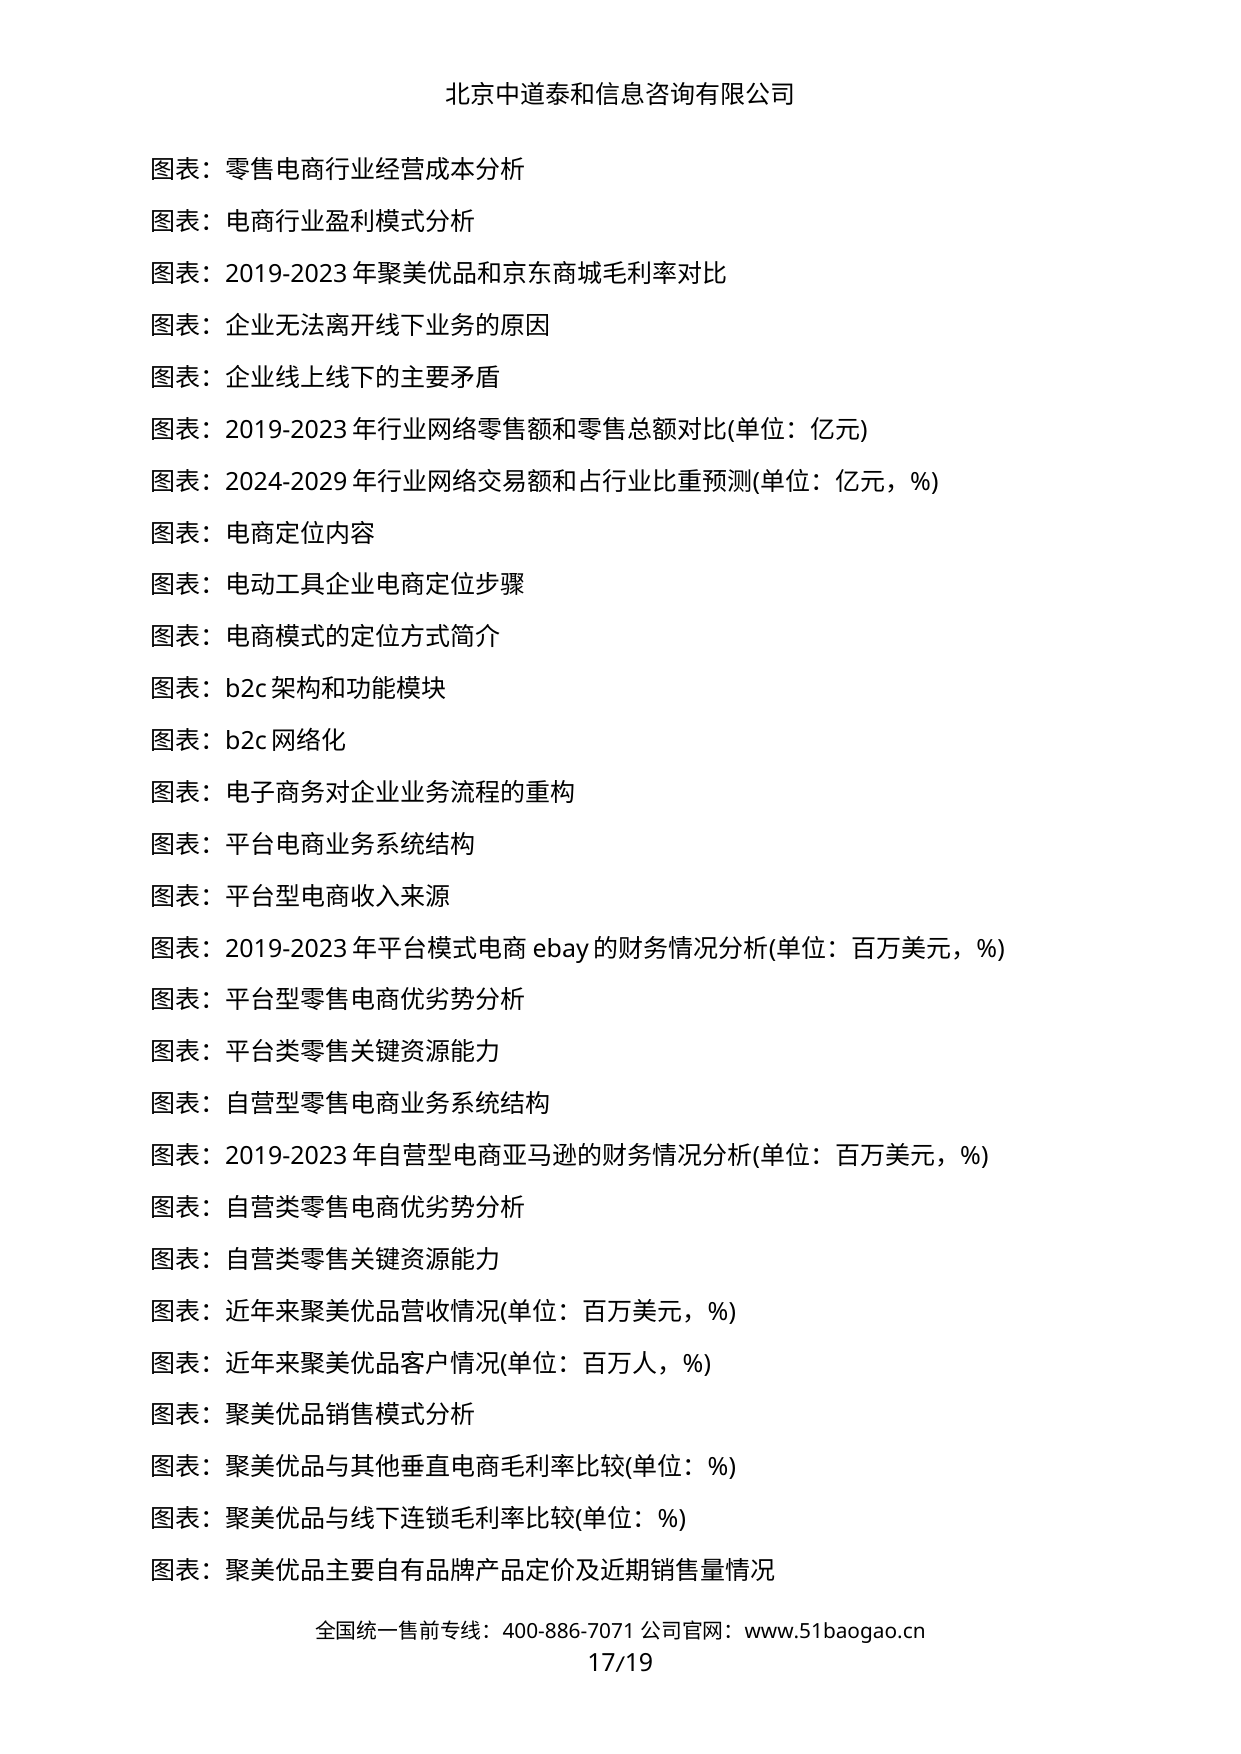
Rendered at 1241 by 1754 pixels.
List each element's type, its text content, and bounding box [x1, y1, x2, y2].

text 图表：电商模式的定位方式简介 [150, 617, 1090, 653]
text 图表：电商定位内容 [150, 513, 1090, 549]
text 图表：平台电商业务系统结构 [150, 824, 1090, 861]
text 图表：企业线上线下的主要矛盾 [150, 357, 1090, 394]
text 图表：b2c架构和功能模块 [150, 669, 1090, 705]
text 图表：企业无法离开线下业务的原因 [150, 306, 1090, 342]
text 图表：自营类零售电商优劣势分析 [150, 1187, 1090, 1224]
text 图表：聚美优品销售模式分析 [150, 1395, 1090, 1431]
text 图表：电动工具企业电商定位步骤 [150, 565, 1090, 601]
text 图表：自营类零售关键资源能力 [150, 1239, 1090, 1276]
text 图表：聚美优品与其他垂直电商毛利率比较(单位：%) [150, 1447, 1090, 1483]
text 图表：2024-2029年行业网络交易额和占行业比重预测(单位：亿元，%) [150, 461, 1090, 497]
text 图表：近年来聚美优品客户情况(单位：百万人，%) [150, 1343, 1090, 1379]
text 图表：2019-2023年聚美优品和京东商城毛利率对比 [150, 254, 1090, 290]
text 图表：平台型电商收入来源 [150, 876, 1090, 912]
text 图表：自营型零售电商业务系统结构 [150, 1084, 1090, 1120]
text 图表：平台类零售关键资源能力 [150, 1032, 1090, 1068]
text 图表：零售电商行业经营成本分析 [150, 150, 1090, 186]
text 图表：2019-2023年自营型电商亚马逊的财务情况分析(单位：百万美元，%) [150, 1136, 1090, 1172]
text 图表：b2c网络化 [150, 721, 1090, 757]
text 图表：2019-2023年平台模式电商ebay的财务情况分析(单位：百万美元，%) [150, 928, 1090, 964]
text 图表：平台型零售电商优劣势分析 [150, 980, 1090, 1016]
text 图表：电子商务对企业业务流程的重构 [150, 772, 1090, 809]
text 图表：2019-2023年行业网络零售额和零售总额对比(单位：亿元) [150, 409, 1090, 446]
text 图表：近年来聚美优品营收情况(单位：百万美元，%) [150, 1291, 1090, 1327]
text 图表：电商行业盈利模式分析 [150, 202, 1090, 238]
text 图表：聚美优品主要自有品牌产品定价及近期销售量情况 [150, 1551, 1090, 1587]
text 图表：聚美优品与线下连锁毛利率比较(单位：%) [150, 1499, 1090, 1535]
